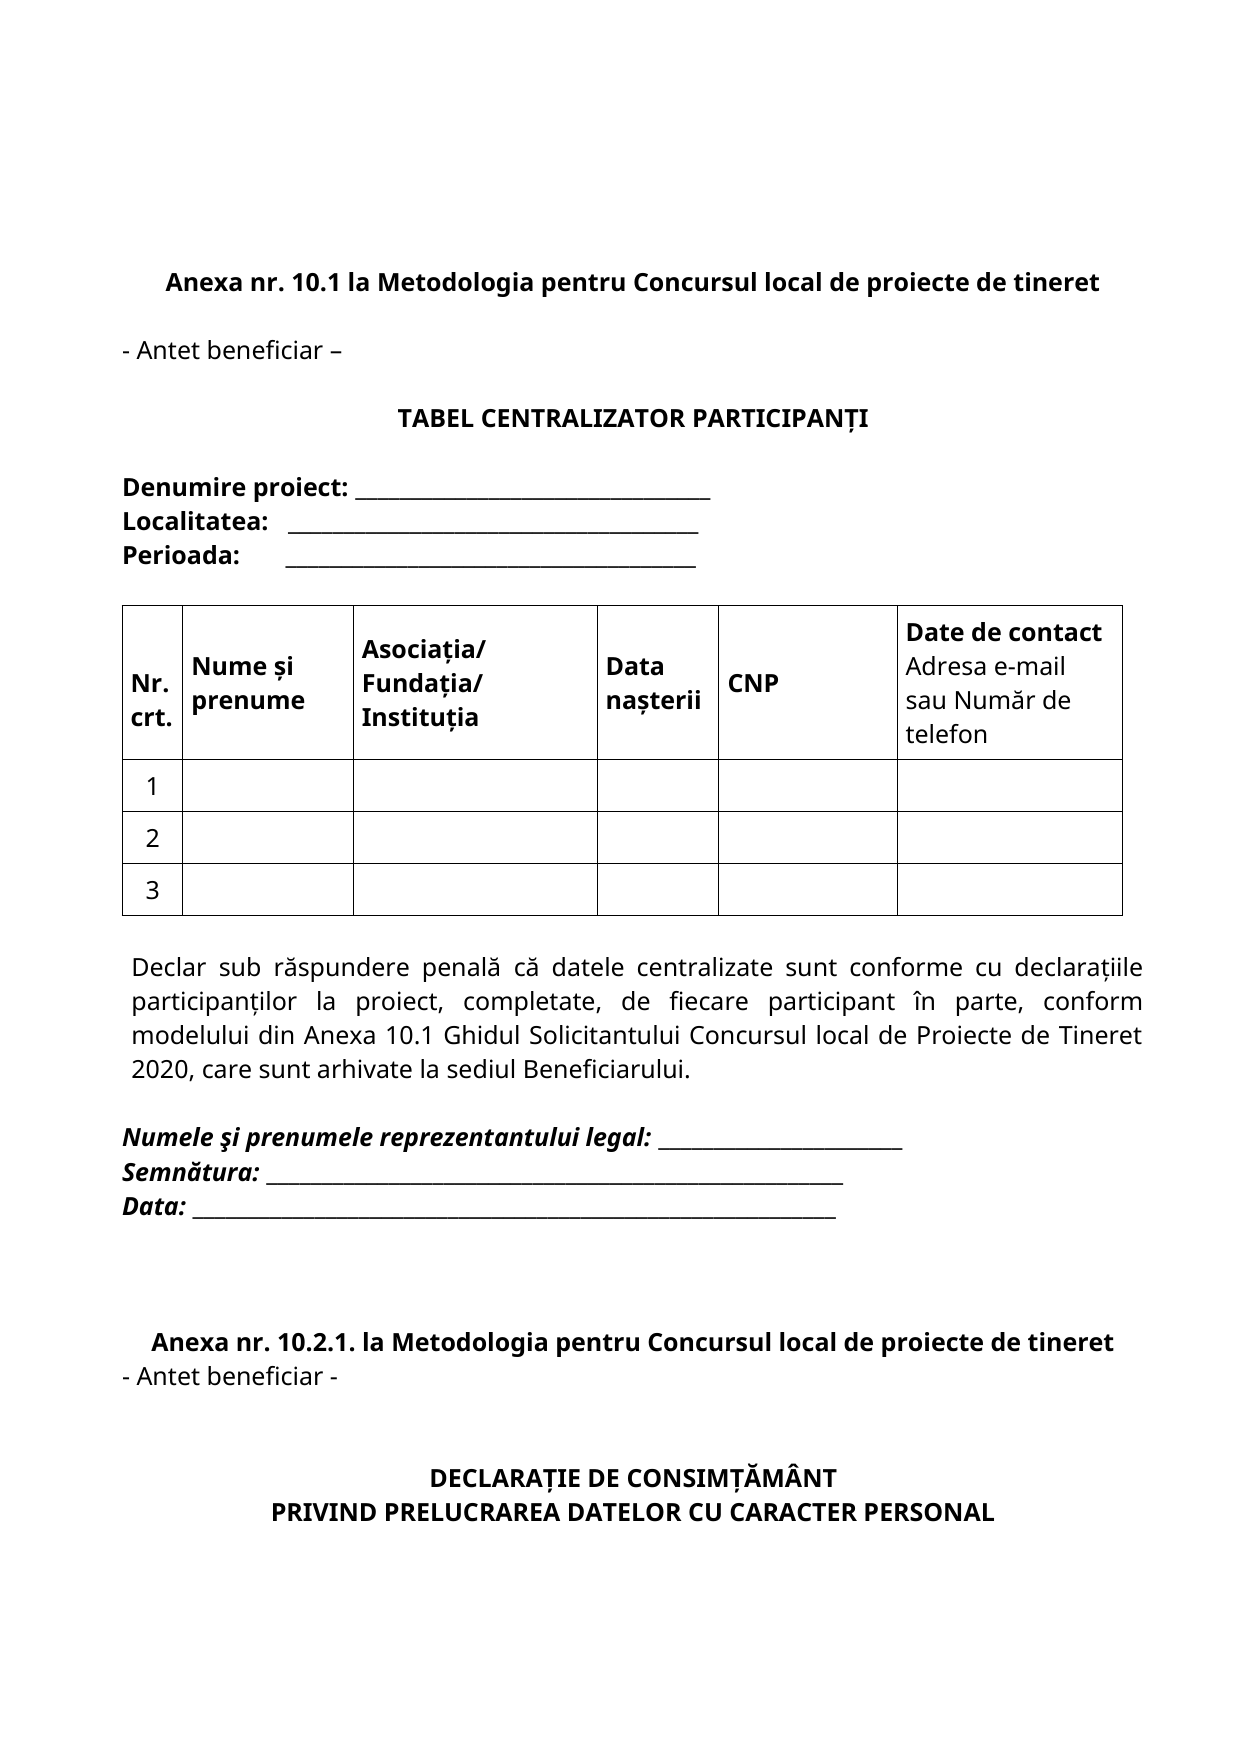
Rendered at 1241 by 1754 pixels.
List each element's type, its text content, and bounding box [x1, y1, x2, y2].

text Denumire proiect: ________________________________ [122, 469, 1144, 503]
text Declar sub răspundere penală că datele centralizate sunt conforme cu declarațiile participanților la proiect, completate, de fiecare participant în parte, conform modelului din Anexa 10.1 Ghidul Solicitantului Concursul local de Proiecte de Tineret 2020, care sunt arhivate la sediul Beneficiarului. [131, 950, 1144, 1086]
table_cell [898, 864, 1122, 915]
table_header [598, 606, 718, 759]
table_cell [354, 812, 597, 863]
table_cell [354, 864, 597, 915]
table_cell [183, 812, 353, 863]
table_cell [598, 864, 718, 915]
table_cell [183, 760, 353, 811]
text Semnătura: ____________________________________________________ [122, 1154, 1144, 1188]
text TABEL CENTRALIZATOR PARTICIPANȚI [122, 401, 1144, 435]
text Perioada: _____________________________________ [122, 537, 1144, 571]
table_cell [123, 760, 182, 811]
text Anexa nr. 10.2.1. la Metodologia pentru Concursul local de proiecte de tineret [122, 1324, 1144, 1358]
text Anexa nr. 10.1 la Metodologia pentru Concursul local de proiecte de tineret [122, 265, 1144, 299]
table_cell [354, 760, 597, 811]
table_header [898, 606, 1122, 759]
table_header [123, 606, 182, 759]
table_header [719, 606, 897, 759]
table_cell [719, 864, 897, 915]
text DECLARAŢIE DE CONSIMŢĂMÂNT [122, 1461, 1144, 1495]
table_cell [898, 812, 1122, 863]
text - Antet beneficiar - [122, 1358, 1144, 1393]
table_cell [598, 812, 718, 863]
text - Antet beneficiar – [122, 333, 1144, 367]
text PRIVIND PRELUCRAREA DATELOR CU CARACTER PERSONAL [122, 1495, 1144, 1529]
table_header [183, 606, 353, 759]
text Localitatea: _____________________________________ [122, 503, 1144, 537]
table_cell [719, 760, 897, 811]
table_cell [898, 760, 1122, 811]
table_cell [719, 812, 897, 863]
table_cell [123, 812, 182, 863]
text Data: __________________________________________________________ [122, 1188, 1144, 1222]
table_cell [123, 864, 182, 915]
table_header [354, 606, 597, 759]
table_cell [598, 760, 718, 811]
text Numele şi prenumele reprezentantului legal: ______________________ [122, 1120, 1144, 1154]
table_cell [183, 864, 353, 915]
